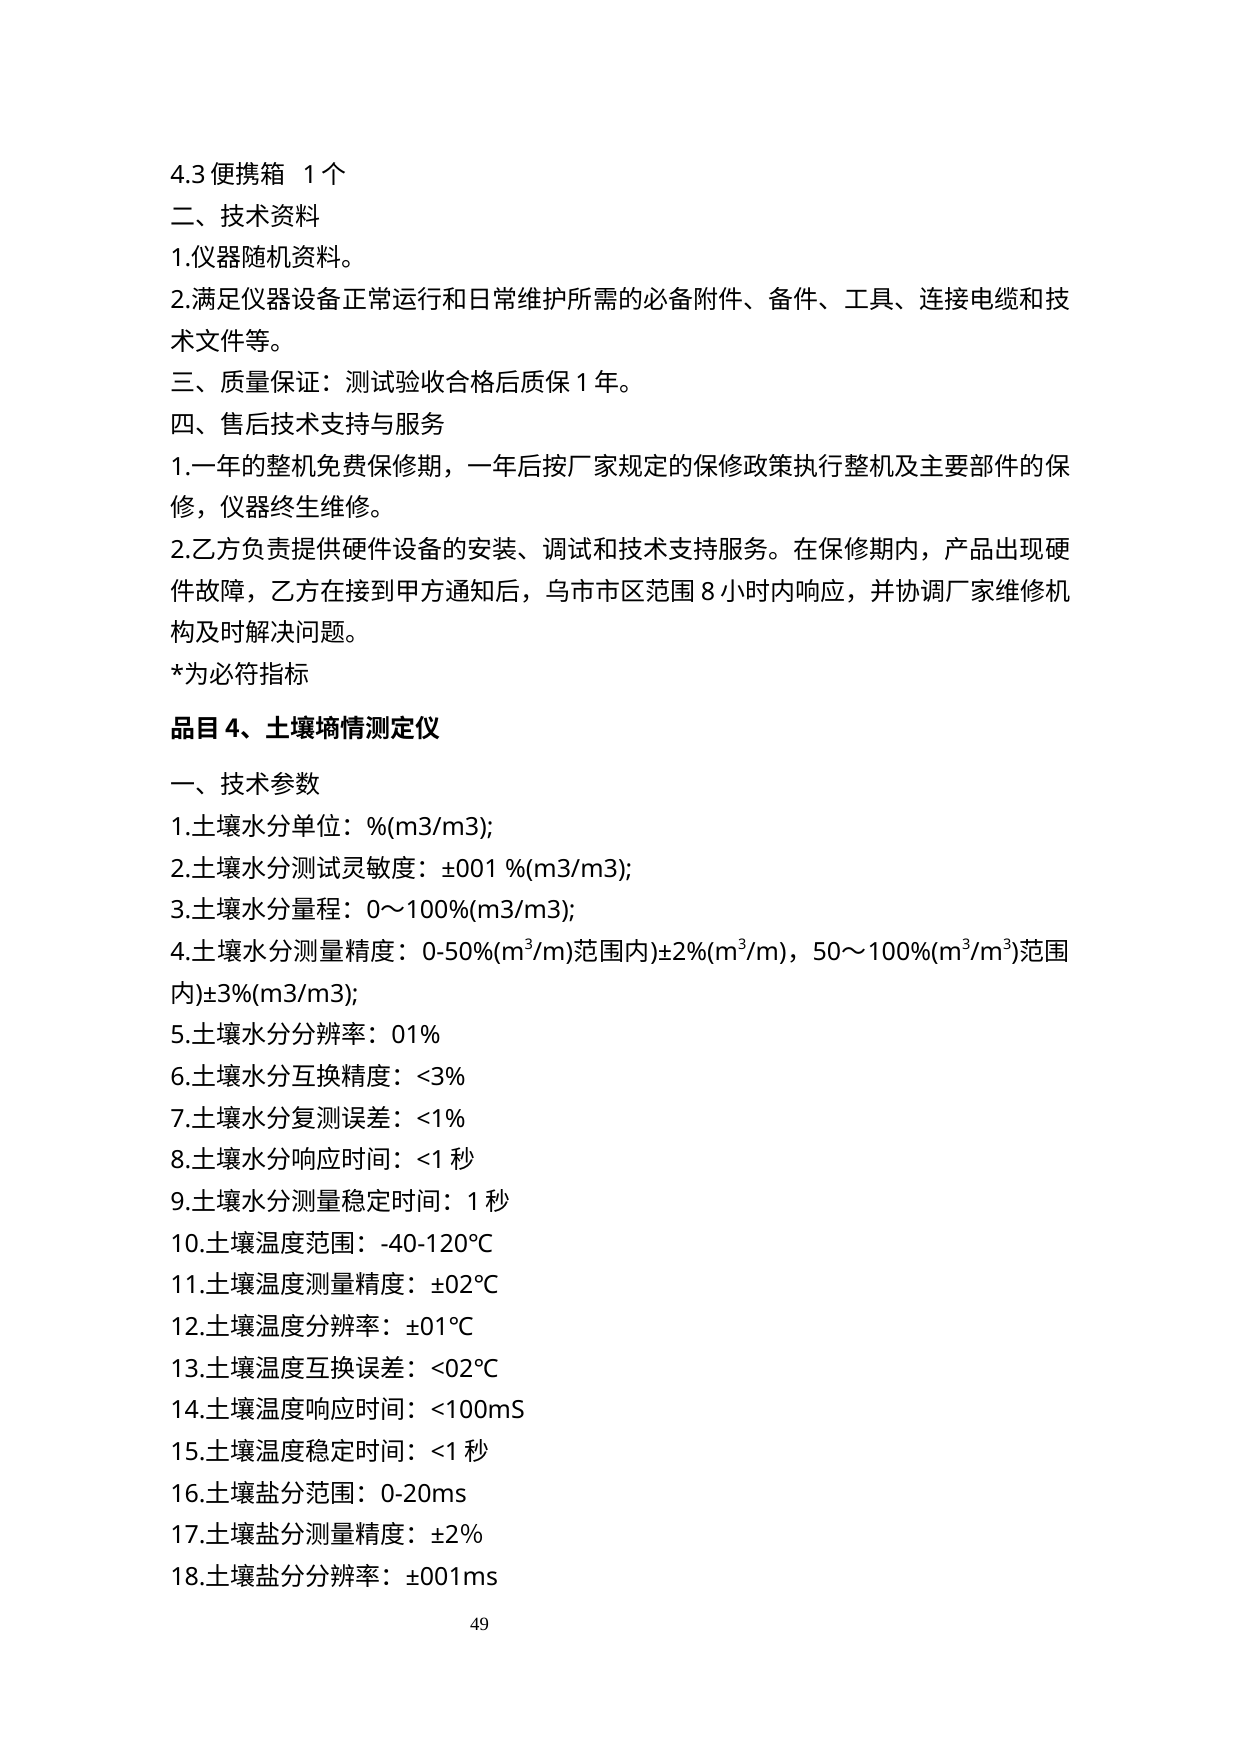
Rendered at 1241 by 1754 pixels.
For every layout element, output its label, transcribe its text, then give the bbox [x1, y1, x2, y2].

text 8.土壤水分响应时间：<1秒 [170, 1136, 1070, 1177]
subtitle 品目4、土壤墒情测定仪 [170, 708, 1070, 744]
text 11.土壤温度测量精度：±02℃ [170, 1261, 1070, 1302]
text 7.土壤水分复测误差：<1% [170, 1094, 1070, 1136]
text 15.土壤温度稳定时间：<1秒 [170, 1427, 1070, 1469]
text 二、技术资料 [170, 192, 1070, 233]
text 三、质量保证：测试验收合格后质保1年。 [170, 358, 1070, 400]
text 12.土壤温度分辨率：±01℃ [170, 1302, 1070, 1344]
text 9.土壤水分测量稳定时间：1秒 [170, 1177, 1070, 1219]
text 10.土壤温度范围：-40-120℃ [170, 1219, 1070, 1261]
text 14.土壤温度响应时间：<100mS [170, 1386, 1070, 1427]
text *为必符指标 [170, 650, 1070, 692]
text 2.土壤水分测试灵敏度：±001 %(m3/m3); [170, 844, 1070, 886]
text 6.土壤水分互换精度：<3% [170, 1052, 1070, 1094]
text 1.一年的整机免费保修期，一年后按厂家规定的保修政策执行整机及主要部件的保修，仪器终生维修。 [170, 442, 1070, 525]
text 2.乙方负责提供硬件设备的安装、调试和技术支持服务。在保修期内，产品出现硬件故障，乙方在接到甲方通知后，乌市市区范围8小时内响应，并协调厂家维修机构及时解决问题。 [170, 525, 1070, 650]
text 1.土壤水分单位：%(m3/m3); [170, 802, 1070, 844]
text 4.3便携箱 1个 [170, 150, 1070, 192]
text 四、售后技术支持与服务 [170, 400, 1070, 442]
text 2.满足仪器设备正常运行和日常维护所需的必备附件、备件、工具、连接电缆和技术文件等。 [170, 275, 1070, 358]
text 1.仪器随机资料。 [170, 233, 1070, 275]
text 4.土壤水分测量精度：0-50%(m3/m)范围内)±2%(m3/m)，50～100%(m3/m3)范围内)±3%(m3/m3); [170, 927, 1070, 1011]
text 13.土壤温度互换误差：<02℃ [170, 1344, 1070, 1386]
text 3.土壤水分量程：0～100%(m3/m3); [170, 886, 1070, 927]
text 5.土壤水分分辨率：01% [170, 1011, 1070, 1052]
text 一、技术参数 [170, 761, 1070, 802]
text 17.土壤盐分测量精度：±2％ [170, 1511, 1070, 1552]
text 16.土壤盐分范围：0-20ms [170, 1469, 1070, 1511]
text 18.土壤盐分分辨率：±001ms [170, 1552, 1070, 1594]
